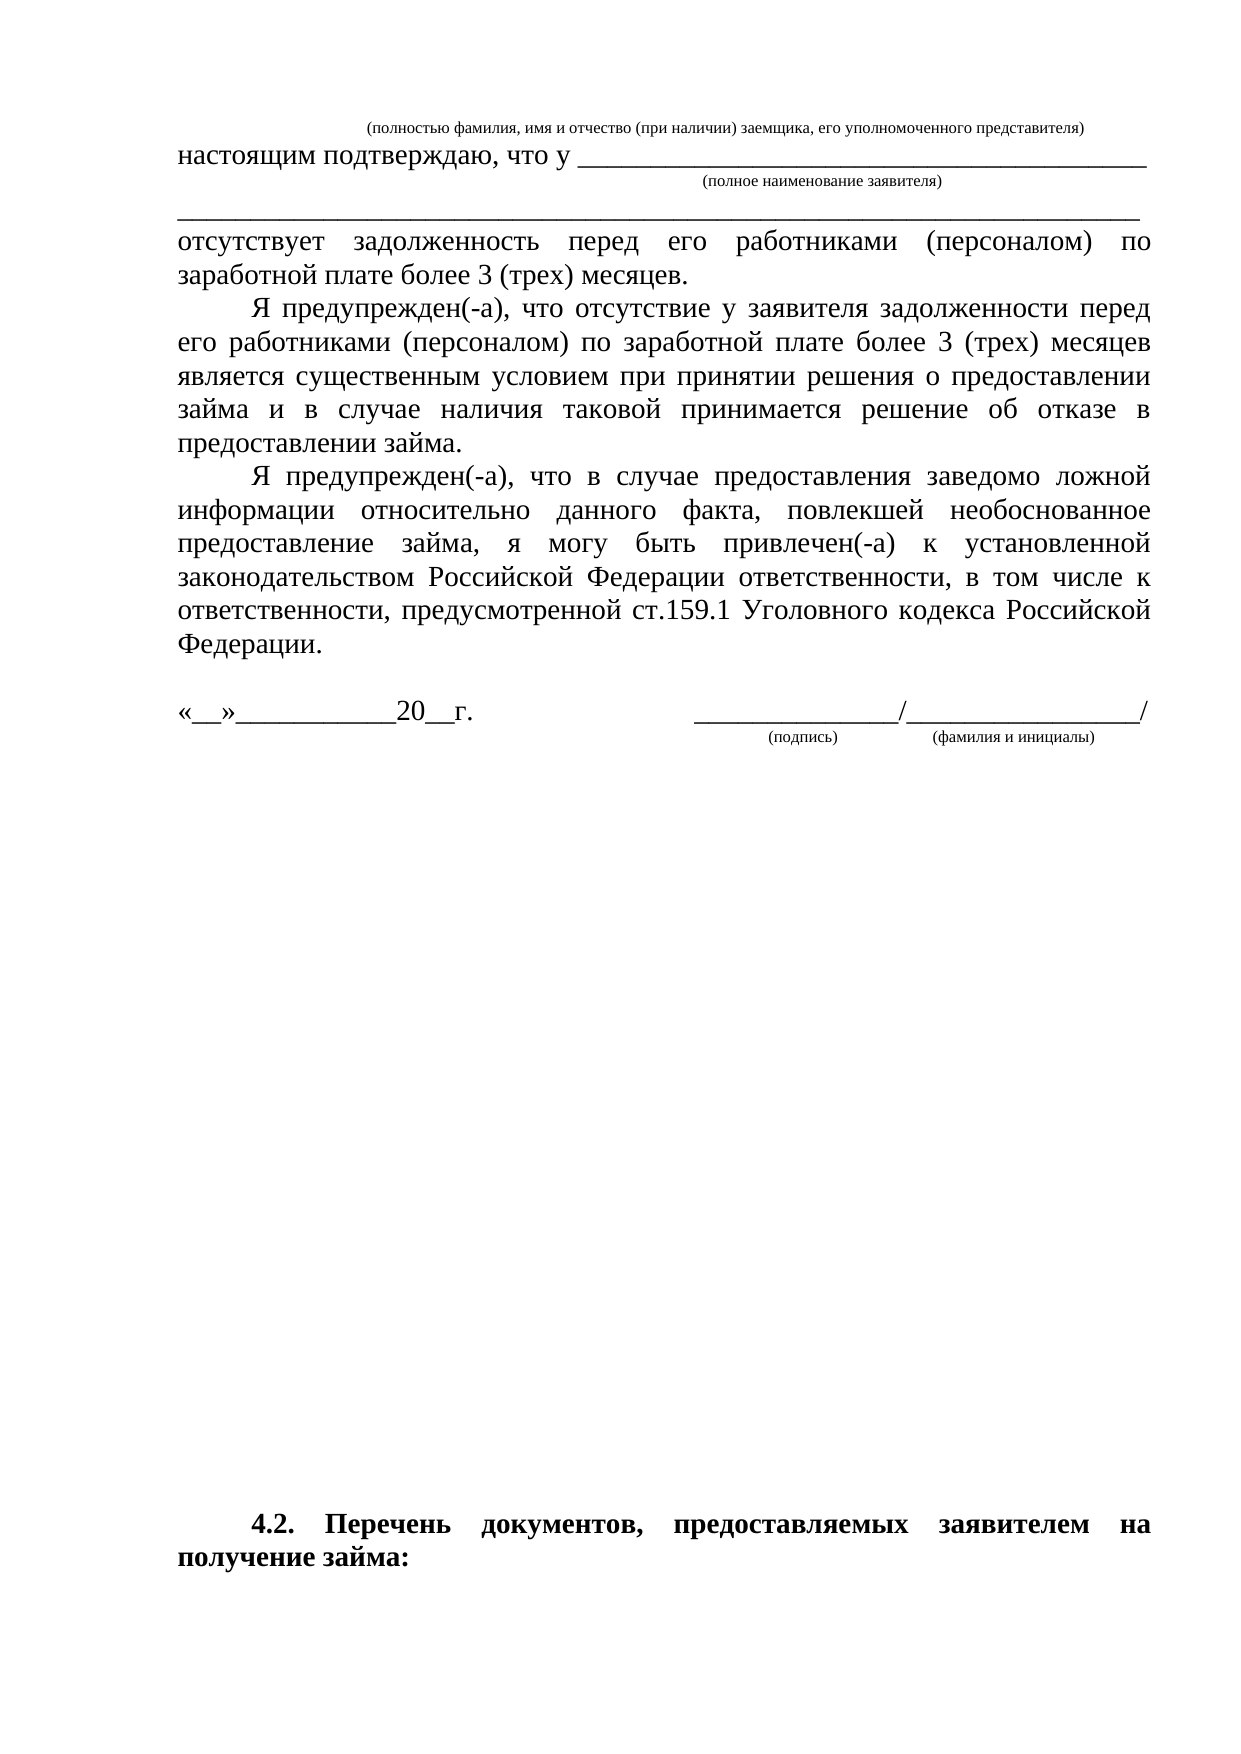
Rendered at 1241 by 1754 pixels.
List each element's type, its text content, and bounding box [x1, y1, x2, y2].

text (полное наименование заявителя) [620, 171, 1152, 190]
text «__»___________20__г. ______________/________________/ [177, 693, 1152, 727]
text Я предупрежден(-а), что в случае предоставления заведомо ложной информации относительно данного факта, повлекшей необоснованное предоставление займа, я могу быть привлечен(-а) к установленной законодательством Российской Федерации ответственности, в том числе к ответственности, предусмотренной ст.159.1 Уголовного кодекса Российской Федерации. [177, 458, 1152, 659]
text (подпись) (фамилия и инициалы) [694, 727, 1152, 746]
text настоящим подтверждаю, что у _______________________________________ [177, 137, 1152, 171]
text __________________________________________________________________ [177, 190, 1152, 223]
text отсутствует задолженность перед его работниками (персоналом) по заработной плате более 3 (трех) месяцев. [177, 223, 1152, 291]
text 4.2. Перечень документов, предоставляемых заявителем на получение займа: [177, 1508, 1152, 1573]
text (полностью фамилия, имя и отчество (при наличии) заемщика, его уполномоченного представителя) [325, 118, 1152, 137]
text Я предупрежден(-а), что отсутствие у заявителя задолженности перед его работниками (персоналом) по заработной плате более 3 (трех) месяцев является существенным условием при принятии решения о предоставлении займа и в случае наличия таковой принимается решение об отказе в предоставлении займа. [177, 291, 1152, 458]
